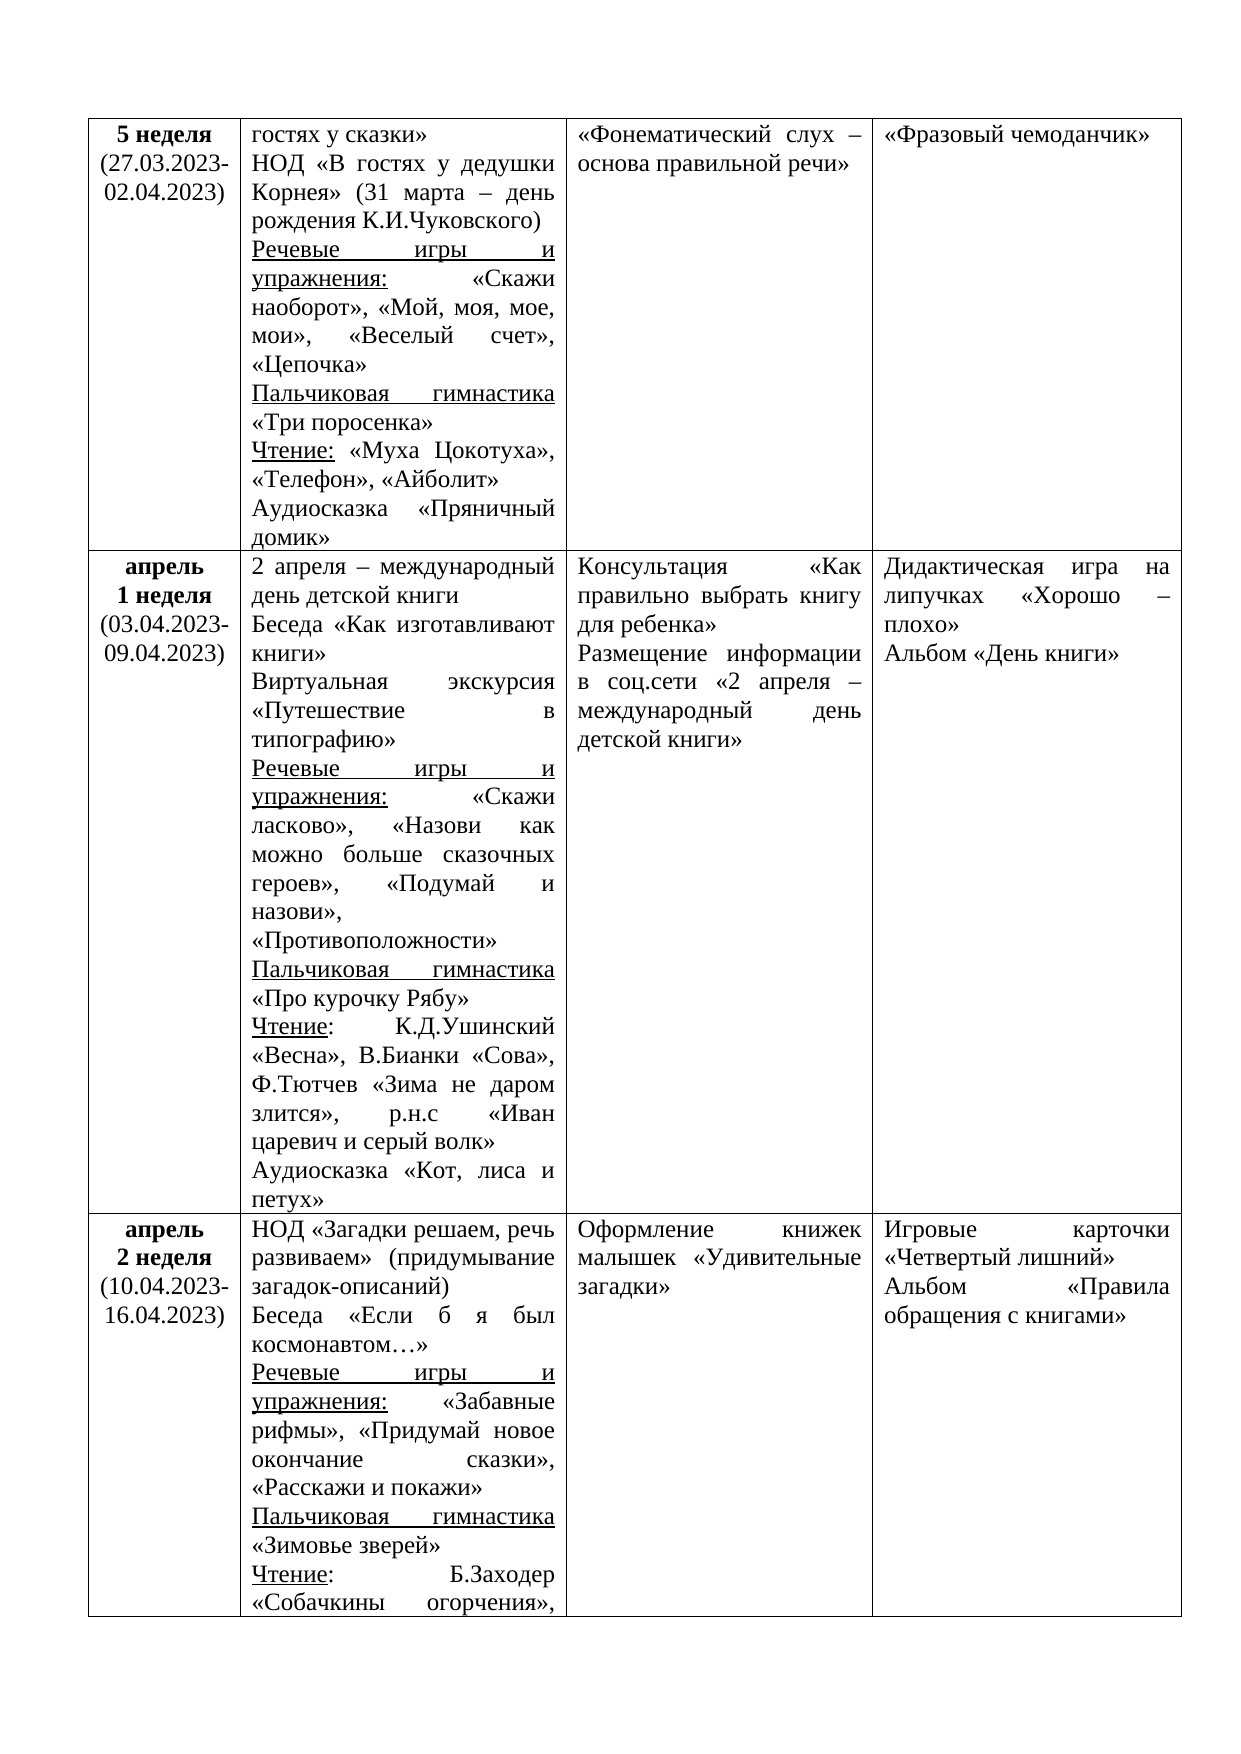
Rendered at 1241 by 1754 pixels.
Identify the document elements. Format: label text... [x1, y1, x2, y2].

table_cell Дидактическая игра на липучках «Хорошо – плохо» Альбом «День книги» [873, 551, 1181, 1213]
table_cell Консультация «Как правильно выбрать книгу для ребенка» Размещение информации в соц.сети «2 апреля – международный день детской книги» [567, 551, 872, 1213]
table_cell апрель 1 неделя (03.04.2023-09.04.2023) [89, 551, 240, 1213]
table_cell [89, 1214, 240, 1616]
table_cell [873, 119, 1181, 550]
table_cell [567, 119, 872, 550]
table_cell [241, 1214, 566, 1616]
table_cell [567, 1214, 872, 1616]
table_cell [873, 1214, 1181, 1616]
table_cell 2 апреля – международный день детской книги Беседа «Как изготавливают книги» Виртуальная экскурсия «Путешествие в типографию» Речевые игры и упражнения: «Скажи ласково», «Назови как можно больше сказочных героев», «Подумай и назови», «Противоположности» Пальчиковая гимнастика «Про курочку Рябу» Чтение: К.Д.Ушинский «Весна», В.Бианки «Сова», Ф.Тютчев «Зима не даром злится», р.н.с «Иван царевич и серый волк» Аудиосказка «Кот, лиса и петух» [241, 551, 566, 1213]
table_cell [241, 119, 566, 550]
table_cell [89, 119, 240, 550]
